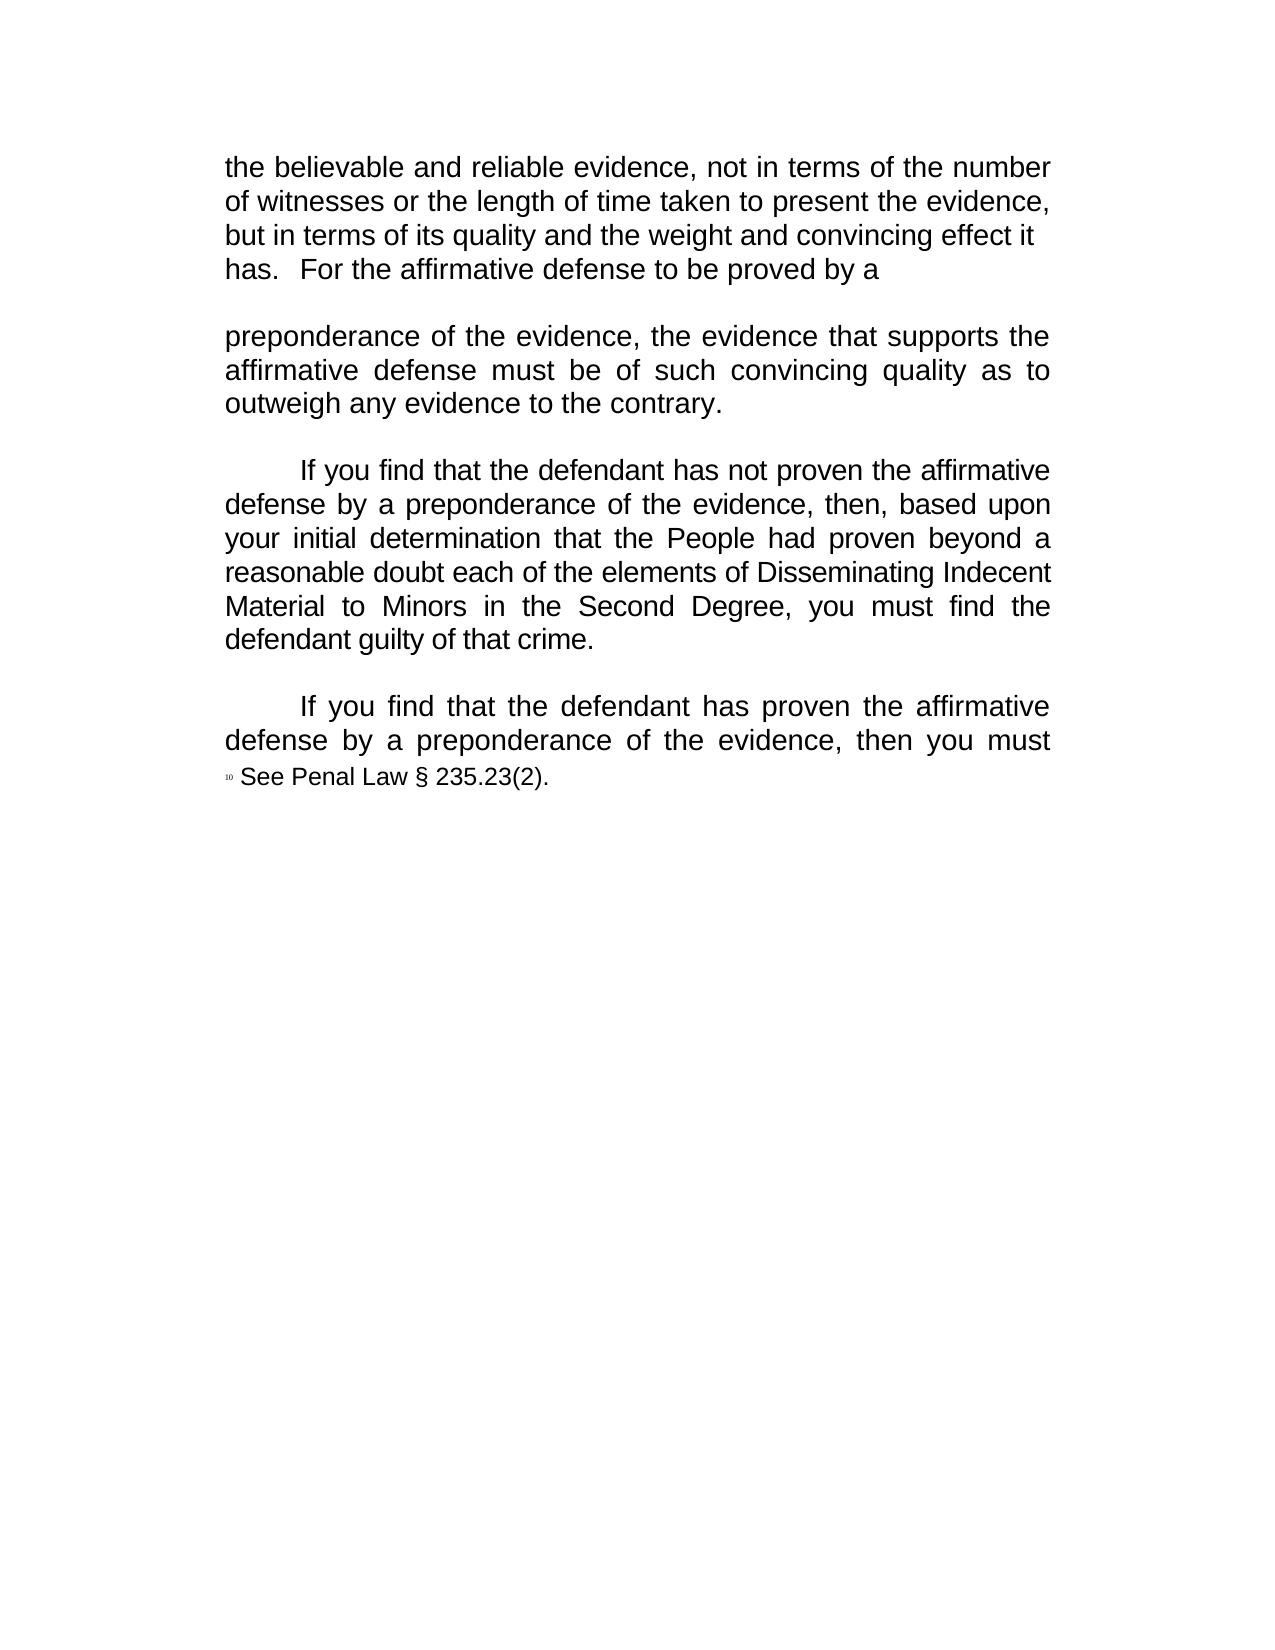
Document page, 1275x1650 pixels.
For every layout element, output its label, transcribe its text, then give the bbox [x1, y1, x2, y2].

text If you find that the defendant has not proven the affirmative defense by a preponderance of the evidence, then, based upon your initial determination that the People had proven beyond a reasonable doubt each of the elements of Disseminating Indecent Material to Minors in the Second Degree, you must find the defendant guilty of that crime. [224, 453, 1052, 657]
text has. For the affirmative defense to be proved by a preponderance of the evidence, the evidence that supports the affirmative defense must be of such convincing quality as to outweigh any evidence to the contrary. [224, 286, 1052, 421]
text the believable and reliable evidence, not in terms of the number of witnesses or the length of time taken to present the evidence, but in terms of its quality and the weight and convincing effect it [224, 150, 1052, 252]
text If you find that the defendant has proven the affirmative defense by a preponderance of the evidence, then you must find the defendant not guilty of Disseminating Indecent Material to Minors in the Second Degree.] [224, 689, 1052, 757]
